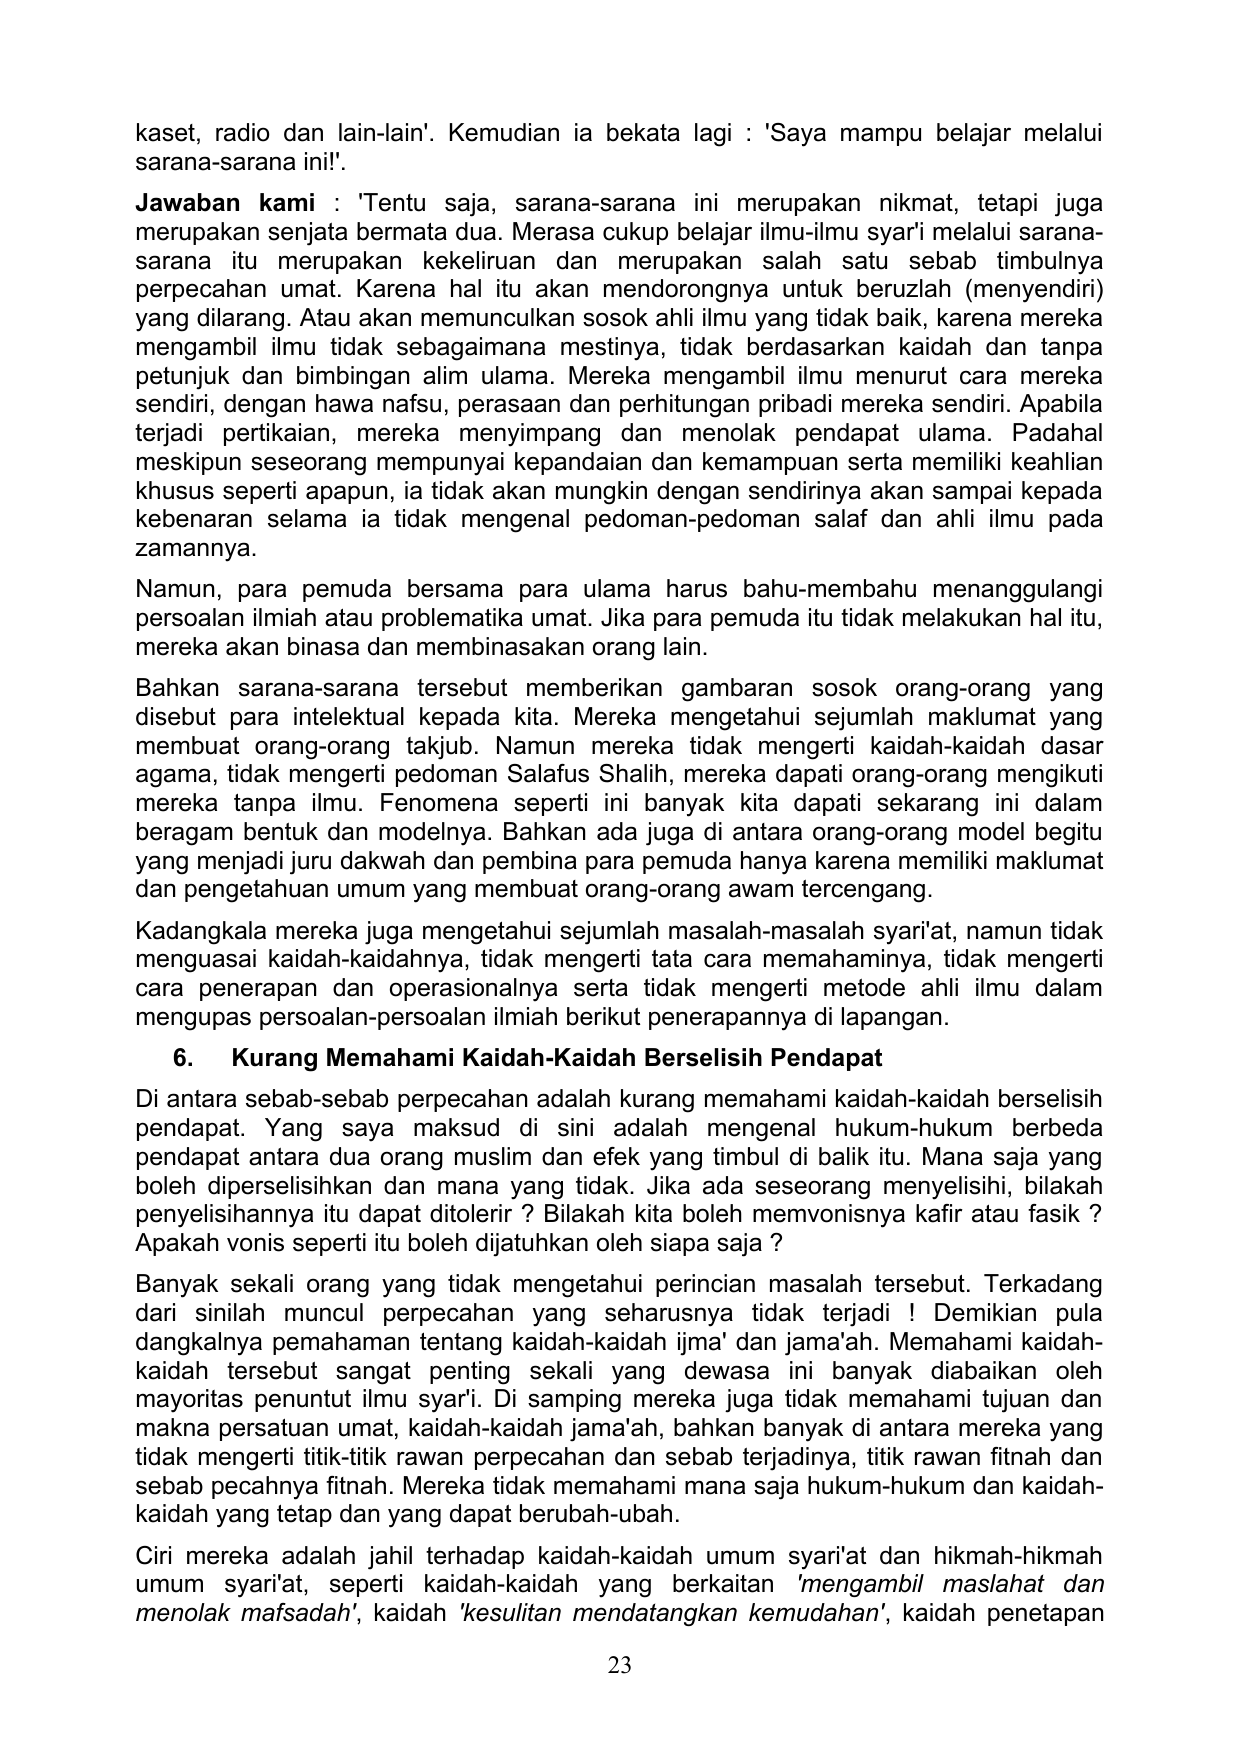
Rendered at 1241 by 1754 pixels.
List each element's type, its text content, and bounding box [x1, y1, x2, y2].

text Di antara sebab-sebab perpecahan adalah kurang memahami kaidah-kaidah berselisih pendapat. Yang saya maksud di sini adalah mengenal hukum-hukum berbeda pendapat antara dua orang muslim dan efek yang timbul di balik itu. Mana saja yang boleh diperselisihkan dan mana yang tidak. Jika ada seseorang menyelisihi, bilakah penyelisihannya itu dapat ditolerir ? Bilakah kita boleh memvonisnya kafir atau fasik ? Apakah vonis seperti itu boleh dijatuhkan oleh siapa saja ? [135, 1084, 1105, 1257]
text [135, 118, 1105, 176]
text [135, 1541, 1105, 1627]
text Namun, para pemuda bersama para ulama harus bahu-membahu menanggulangi persoalan ilmiah atau problematika umat. Jika para pemuda itu tidak melakukan hal itu, mereka akan binasa dan membinasakan orang lain. [135, 574, 1105, 661]
text Banyak sekali orang yang tidak mengetahui perincian masalah tersebut. Terkadang dari sinilah muncul perpecahan yang seharusnya tidak terjadi ! Demikian pula dangkalnya pemahaman tentang kaidah-kaidah ijma' dan jama'ah. Memahami kaidah-kaidah tersebut sangat penting sekali yang dewasa ini banyak diabaikan oleh mayoritas penuntut ilmu syar'i. Di samping mereka juga tidak memahami tujuan dan makna persatuan umat, kaidah-kaidah jama'ah, bahkan banyak di antara mereka yang tidak mengerti titik-titik rawan perpecahan dan sebab terjadinya, titik rawan fitnah dan sebab pecahnya fitnah. Mereka tidak memahami mana saja hukum-hukum dan kaidah-kaidah yang tetap dan yang dapat berubah-ubah. [135, 1269, 1105, 1528]
text 6. Kurang Memahami Kaidah-Kaidah Berselisih Pendapat [173, 1043, 1105, 1072]
text Bahkan sarana-sarana tersebut memberikan gambaran sosok orang-orang yang disebut para intelektual kepada kita. Mereka mengetahui sejumlah maklumat yang membuat orang-orang takjub. Namun mereka tidak mengerti kaidah-kaidah dasar agama, tidak mengerti pedoman Salafus Shalih, mereka dapati orang-orang mengikuti mereka tanpa ilmu. Fenomena seperti ini banyak kita dapati sekarang ini dalam beragam bentuk dan modelnya. Bahkan ada juga di antara orang-orang model begitu yang menjadi juru dakwah dan pembina para pemuda hanya karena memiliki maklumat dan pengetahuan umum yang membuat orang-orang awam tercengang. [135, 673, 1105, 903]
text Kadangkala mereka juga mengetahui sejumlah masalah-masalah syari'at, namun tidak menguasai kaidah-kaidahnya, tidak mengerti tata cara memahaminya, tidak mengerti cara penerapan dan operasionalnya serta tidak mengerti metode ahli ilmu dalam mengupas persoalan-persoalan ilmiah berikut penerapannya di lapangan. [135, 916, 1105, 1031]
text Jawaban kami : 'Tentu saja, sarana-sarana ini merupakan nikmat, tetapi juga merupakan senjata bermata dua. Merasa cukup belajar ilmu-ilmu syar'i melalui sarana-sarana itu merupakan kekeliruan dan merupakan salah satu sebab timbulnya perpecahan umat. Karena hal itu akan mendorongnya untuk beruzlah (menyendiri) yang dilarang. Atau akan memunculkan sosok ahli ilmu yang tidak baik, karena mereka mengambil ilmu tidak sebagaimana mestinya, tidak berdasarkan kaidah dan tanpa petunjuk dan bimbingan alim ulama. Mereka mengambil ilmu menurut cara mereka sendiri, dengan hawa nafsu, perasaan dan perhitungan pribadi mereka sendiri. Apabila terjadi pertikaian, mereka menyimpang dan menolak pendapat ulama. Padahal meskipun seseorang mempunyai kepandaian dan kemampuan serta memiliki keahlian khusus seperti apapun, ia tidak akan mungkin dengan sendirinya akan sampai kepada kebenaran selama ia tidak mengenal pedoman-pedoman salaf dan ahli ilmu pada zamannya. [135, 188, 1105, 562]
